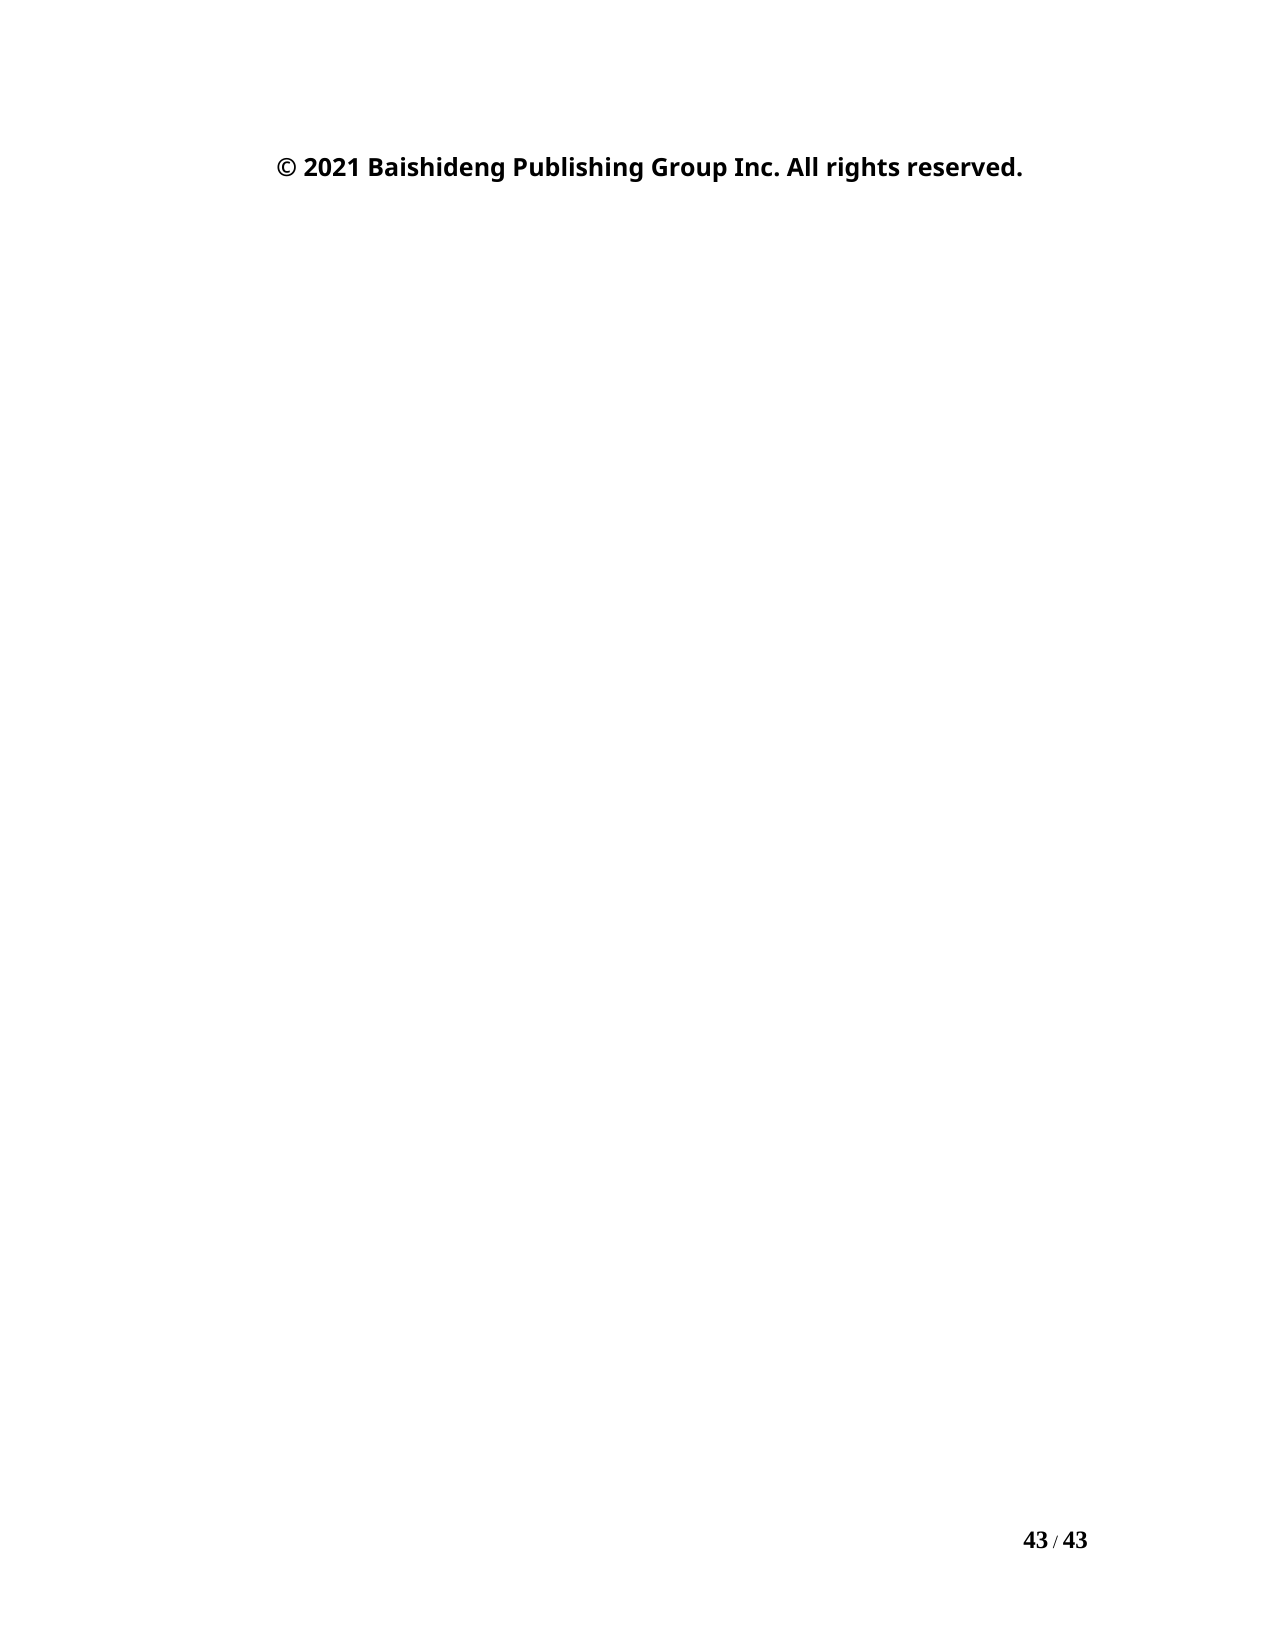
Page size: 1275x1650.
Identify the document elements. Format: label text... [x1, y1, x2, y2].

text © 2021 Baishideng Publishing Group Inc. All rights reserved. [212, 150, 1087, 184]
